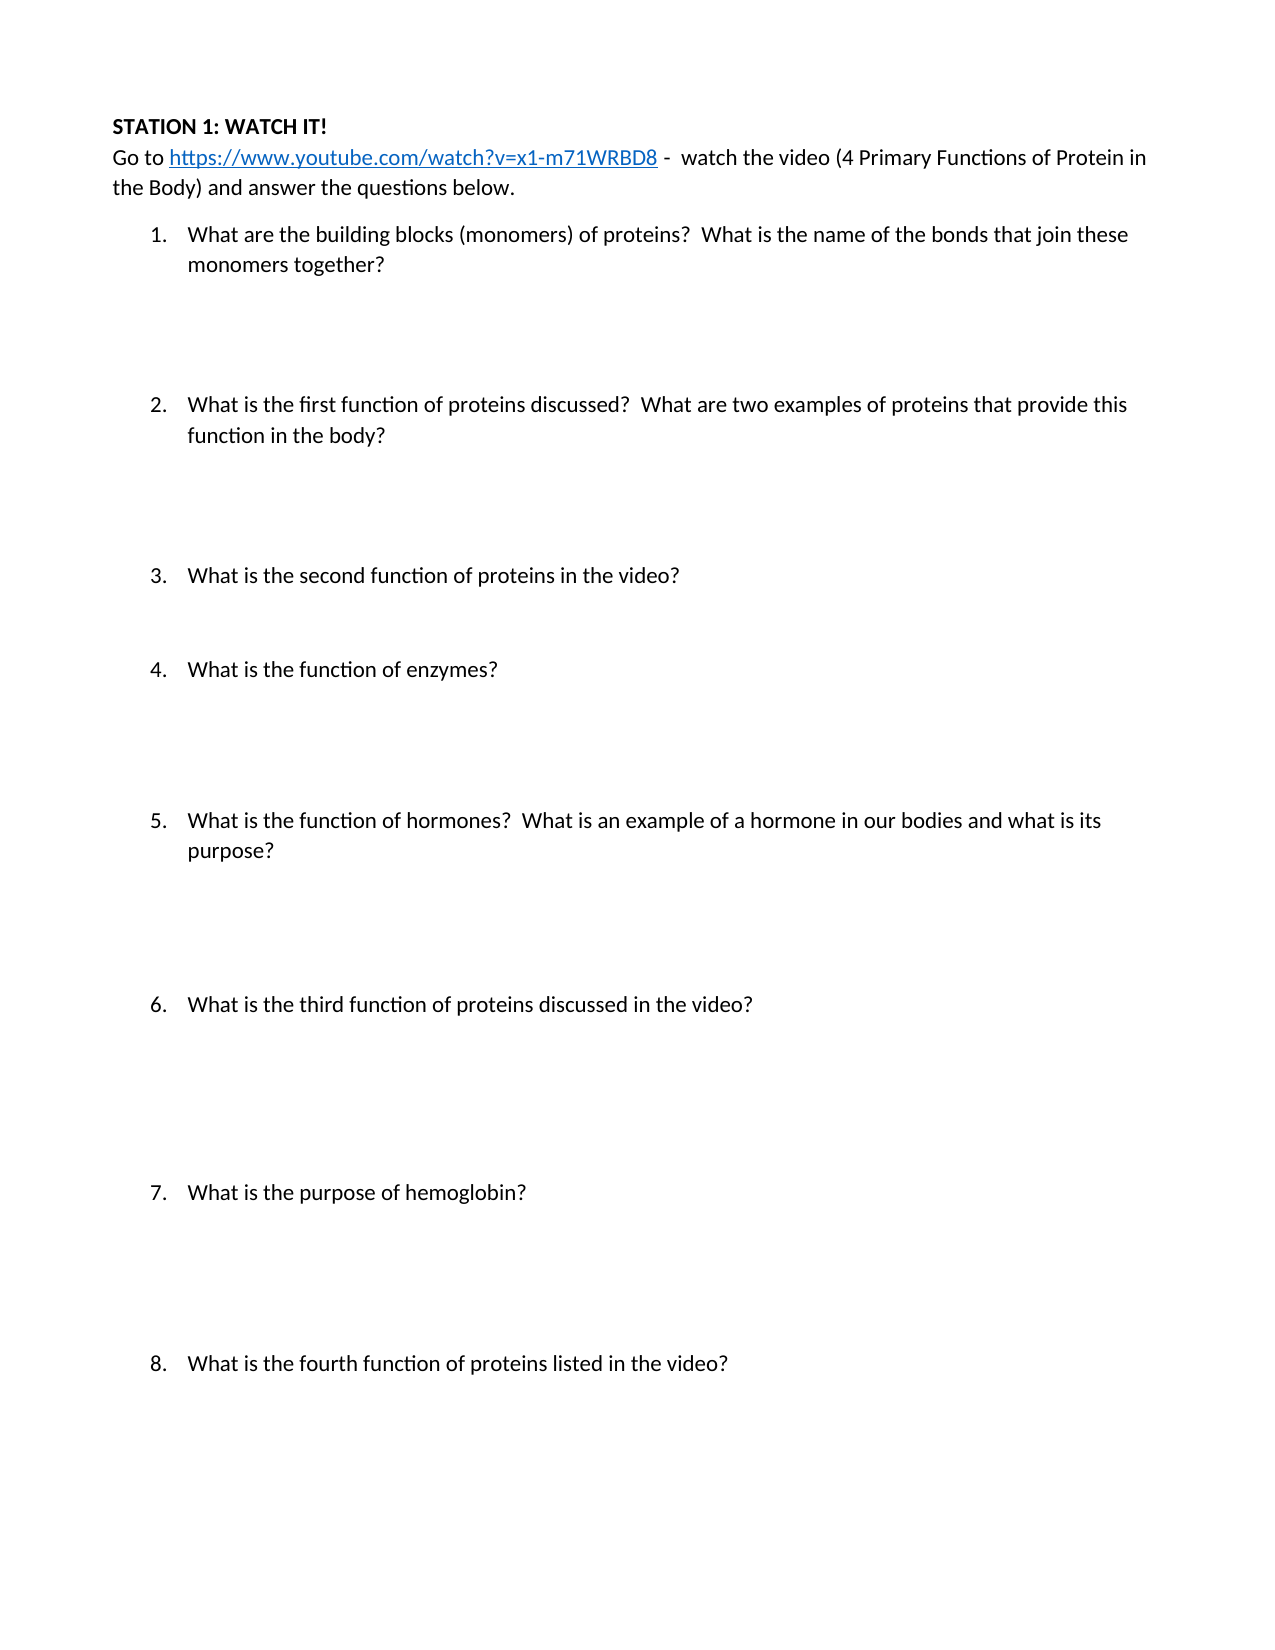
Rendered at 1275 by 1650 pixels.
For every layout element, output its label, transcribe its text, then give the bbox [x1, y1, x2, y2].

text STATION 1: WATCH IT! [112, 112, 1162, 141]
list What is the first function of proteins discussed? What are two examples of proteins that provide this function in the body? [150, 391, 1162, 449]
list What is the function of hormones? What is an example of a hormone in our bodies and what is its purpose? [150, 806, 1162, 864]
list What are the building blocks (monomers) of proteins? What is the name of the bonds that join these monomers together? [150, 220, 1162, 278]
list What is the third function of proteins discussed in the video? [150, 991, 1162, 1019]
list What is the fourth function of proteins listed in the video? [150, 1349, 1162, 1377]
list What is the function of enzymes? [150, 655, 1162, 683]
list What is the second function of proteins in the video? [150, 561, 1162, 589]
text Go to https://www.youtube.com/watch?v=x1-m71WRBD8 - watch the video (4 Primary Functions of Protein in the Body) and answer the questions below. [112, 143, 1162, 201]
list What is the purpose of hemoglobin? [150, 1178, 1162, 1206]
